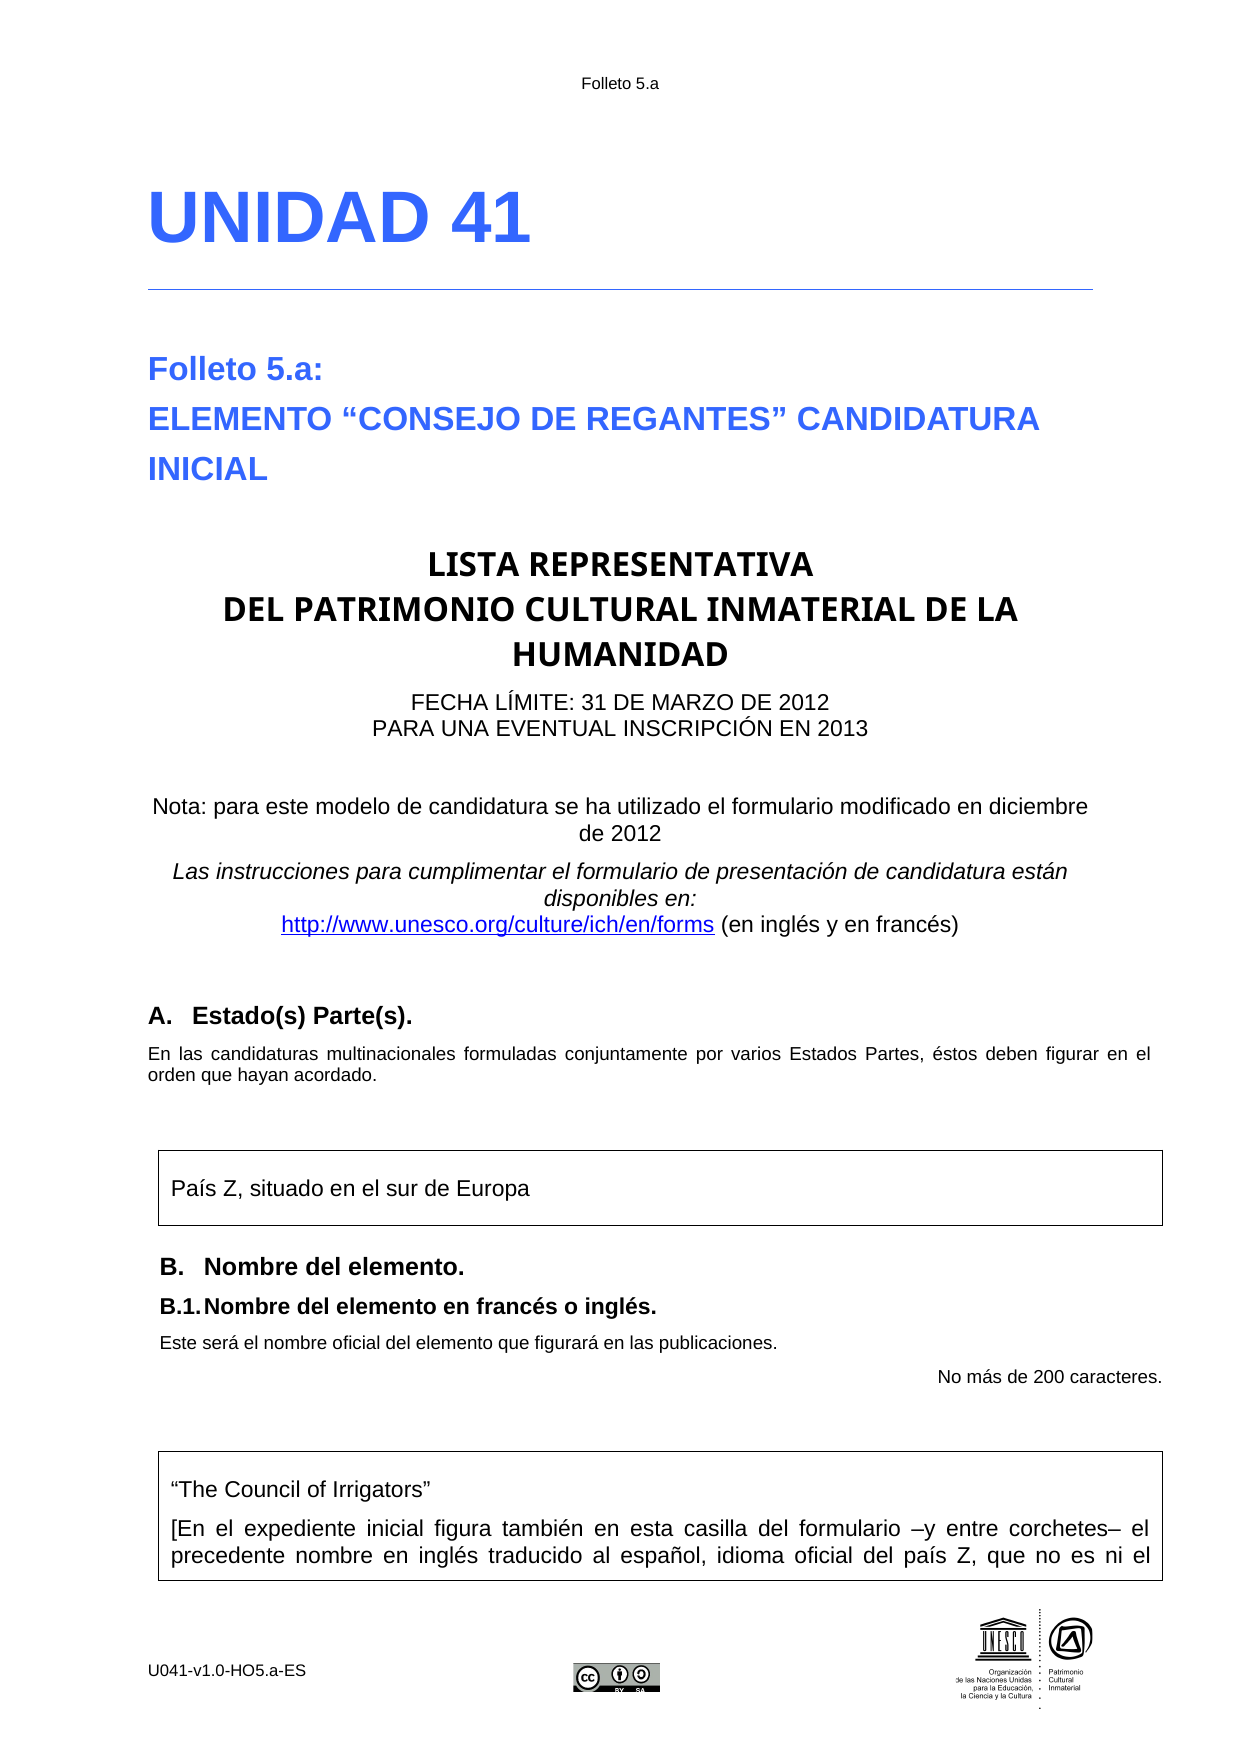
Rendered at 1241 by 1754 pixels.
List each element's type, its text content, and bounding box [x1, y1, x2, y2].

text LISTA REPRESENTATIVA DEL PATRIMONIO CULTURAL INMATERIAL DE LA HUMANIDAD [148, 540, 1093, 677]
picture [955, 1609, 1093, 1709]
text Elemento “CONSEJO DE REGANTES” Candidatura Inicial [148, 390, 1093, 490]
text UNIDAD 41 [148, 173, 1093, 289]
text http://www.unesco.org/culture/ich/en/forms (en inglés y en francés) [148, 911, 1093, 937]
text Las instrucciones para cumplimentar el formulario de presentación de candidatura están disponibles en: [148, 858, 1093, 911]
table_cell B. Nombre del elemento. [159, 1226, 1163, 1280]
picture [572, 1663, 660, 1691]
table_cell B.1. Nombre del elemento en francés o inglés. Este será el nombre oficial del elemento que figurará en las publicaciones. No más de 200 caracteres. [159, 1280, 1163, 1400]
text FECHA LÍMITE: 31 DE MARZO DE 2012 PARA UNA EVENTUAL INSCRIPCIÓN EN 2013 [148, 689, 1093, 742]
text Folleto 5.a: [148, 340, 1093, 390]
text Nota: para este modelo de candidatura se ha utilizado el formulario modificado en diciembre de 2012 [148, 793, 1093, 846]
table_header País Z, situado en el sur de Europa [159, 1151, 1162, 1225]
table_header A. Estado(s) Parte(s). En las candidaturas multinacionales formuladas conjuntamente por varios Estados Partes, éstos deben figurar en el orden que hayan acordado. [148, 989, 1152, 1098]
